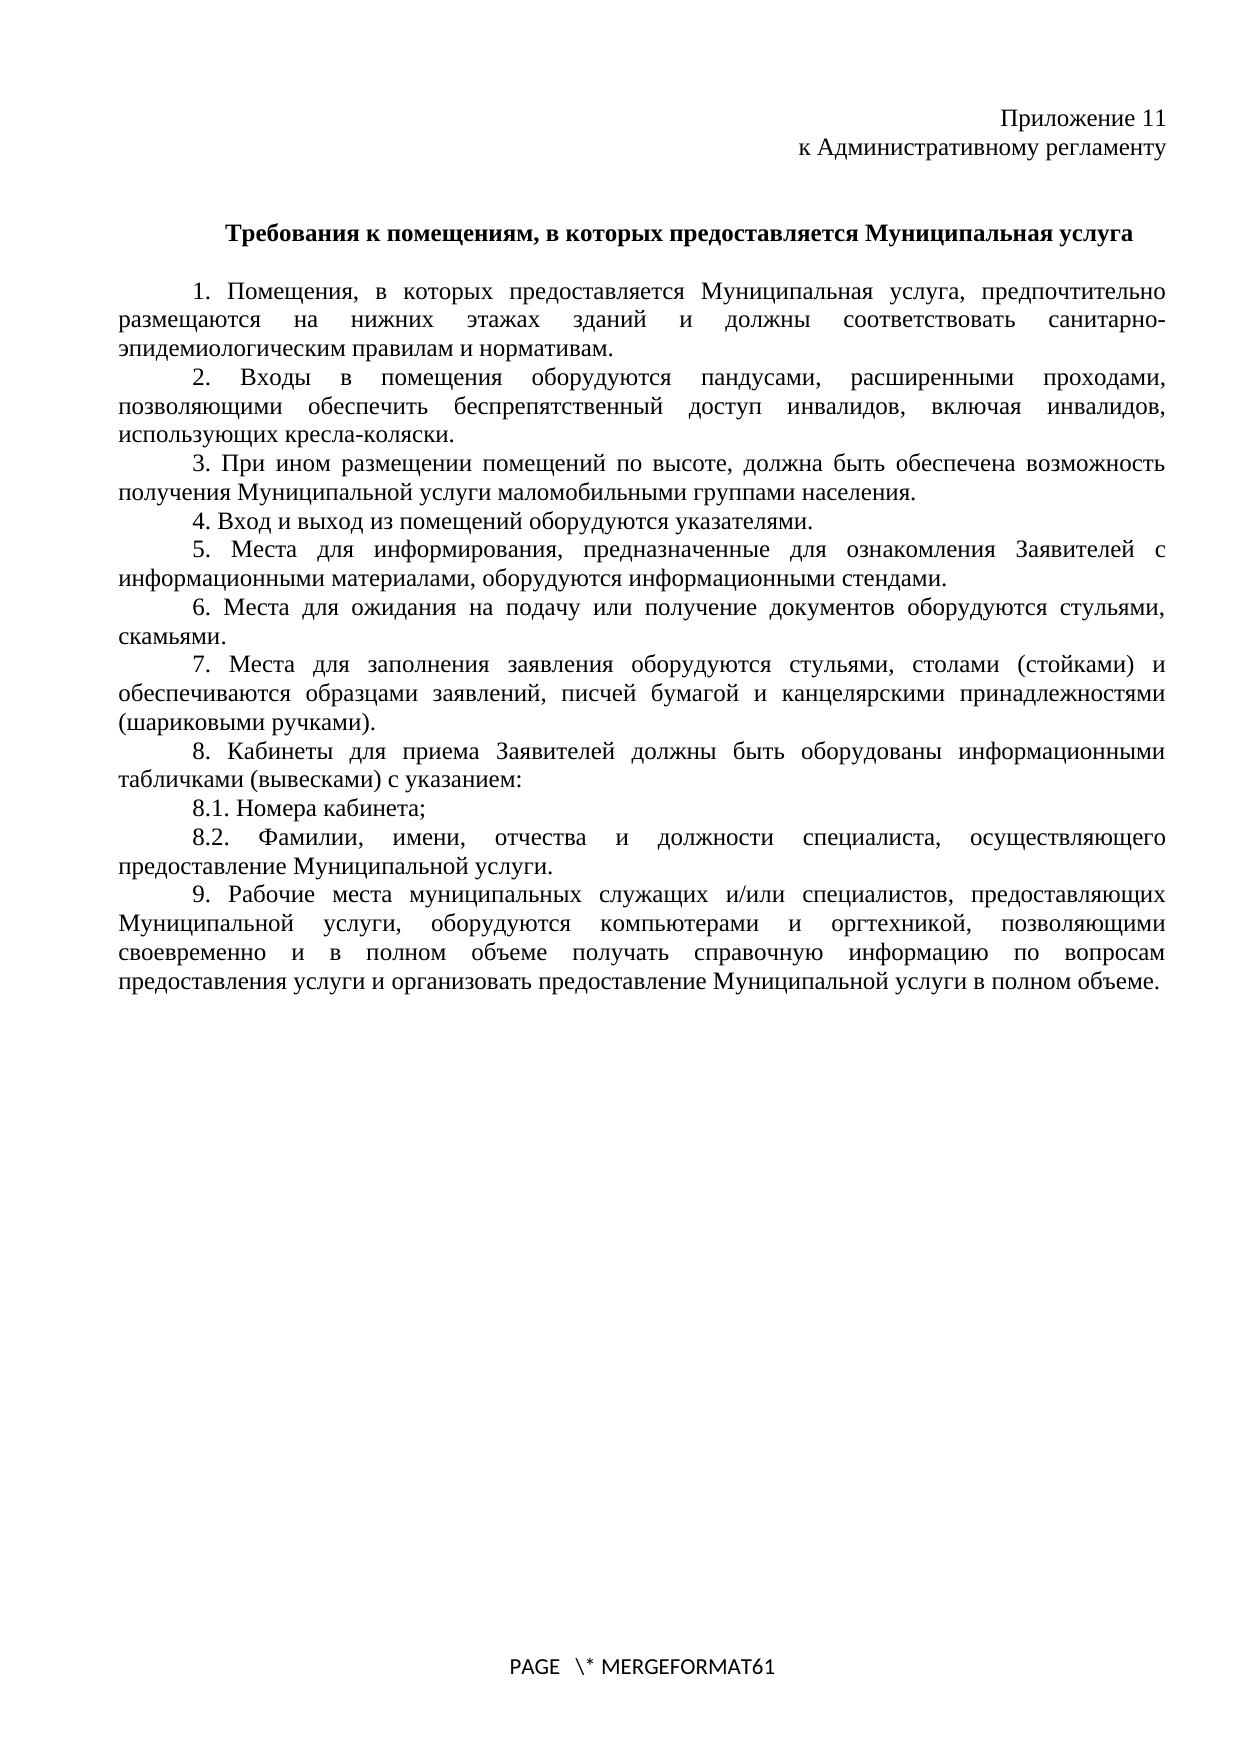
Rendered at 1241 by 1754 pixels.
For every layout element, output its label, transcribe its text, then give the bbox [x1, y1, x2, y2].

list 6. Места для ожидания на подачу или получение документов оборудуются стульями, скамьями. [118, 592, 1167, 649]
text к Административному регламенту [118, 132, 1167, 161]
text Требования к помещениям, в которых предоставляется Муниципальная услуга [118, 218, 1167, 247]
text Приложение 11 [118, 103, 1167, 132]
list 1. Помещения, в которых предоставляется Муниципальная услуга, предпочтительно размещаются на нижних этажах зданий и должны соответствовать санитарно-эпидемиологическим правилам и нормативам. [118, 276, 1167, 362]
list 8.2. Фамилии, имени, отчества и должности специалиста, осуществляющего предоставление Муниципальной услуги. [118, 822, 1167, 879]
list 9. Рабочие места муниципальных служащих и/или специалистов, предоставляющих Муниципальной услуги, оборудуются компьютерами и оргтехникой, позволяющими своевременно и в полном объеме получать справочную информацию по вопросам предоставления услуги и организовать предоставление Муниципальной услуги в полном объеме. [118, 879, 1167, 994]
list 2. Входы в помещения оборудуются пандусами, расширенными проходами, позволяющими обеспечить беспрепятственный доступ инвалидов, включая инвалидов, использующих кресла-коляски. [118, 362, 1167, 448]
list 8. Кабинеты для приема Заявителей должны быть оборудованы информационными табличками (вывесками) с указанием: [118, 736, 1167, 793]
list 5. Места для информирования, предназначенные для ознакомления Заявителей с информационными материалами, оборудуются информационными стендами. [118, 534, 1167, 592]
list 8.1. Номера кабинета; [118, 793, 1167, 822]
list 4. Вход и выход из помещений оборудуются указателями. [118, 506, 1167, 534]
list 7. Места для заполнения заявления оборудуются стульями, столами (стойками) и обеспечиваются образцами заявлений, писчей бумагой и канцелярскими принадлежностями (шариковыми ручками). [118, 649, 1167, 736]
list 3. При ином размещении помещений по высоте, должна быть обеспечена возможность получения Муниципальной услуги маломобильными группами населения. [118, 448, 1167, 506]
